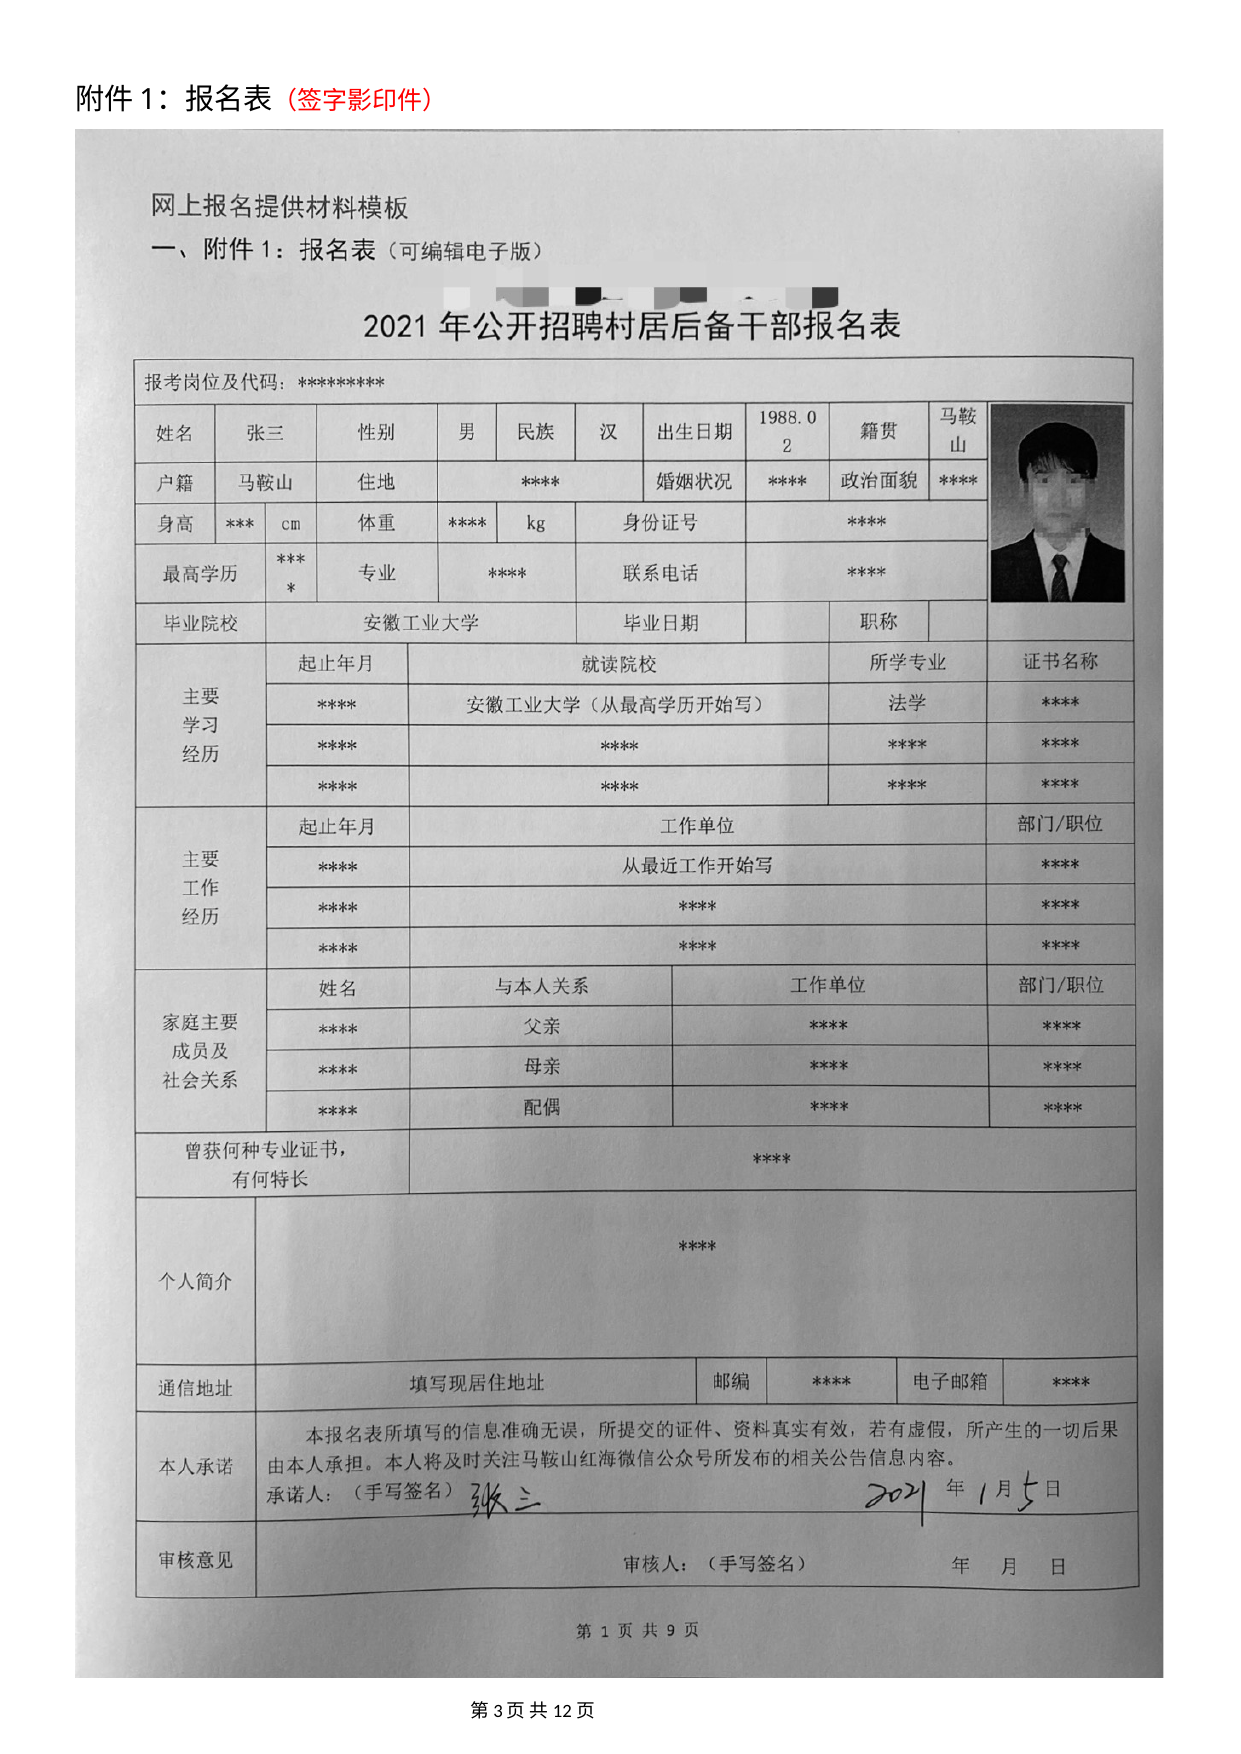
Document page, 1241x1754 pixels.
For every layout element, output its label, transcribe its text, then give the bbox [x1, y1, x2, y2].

picture [75, 129, 1164, 1678]
text 附件1：报名表（签字影印件） [75, 64, 1165, 129]
